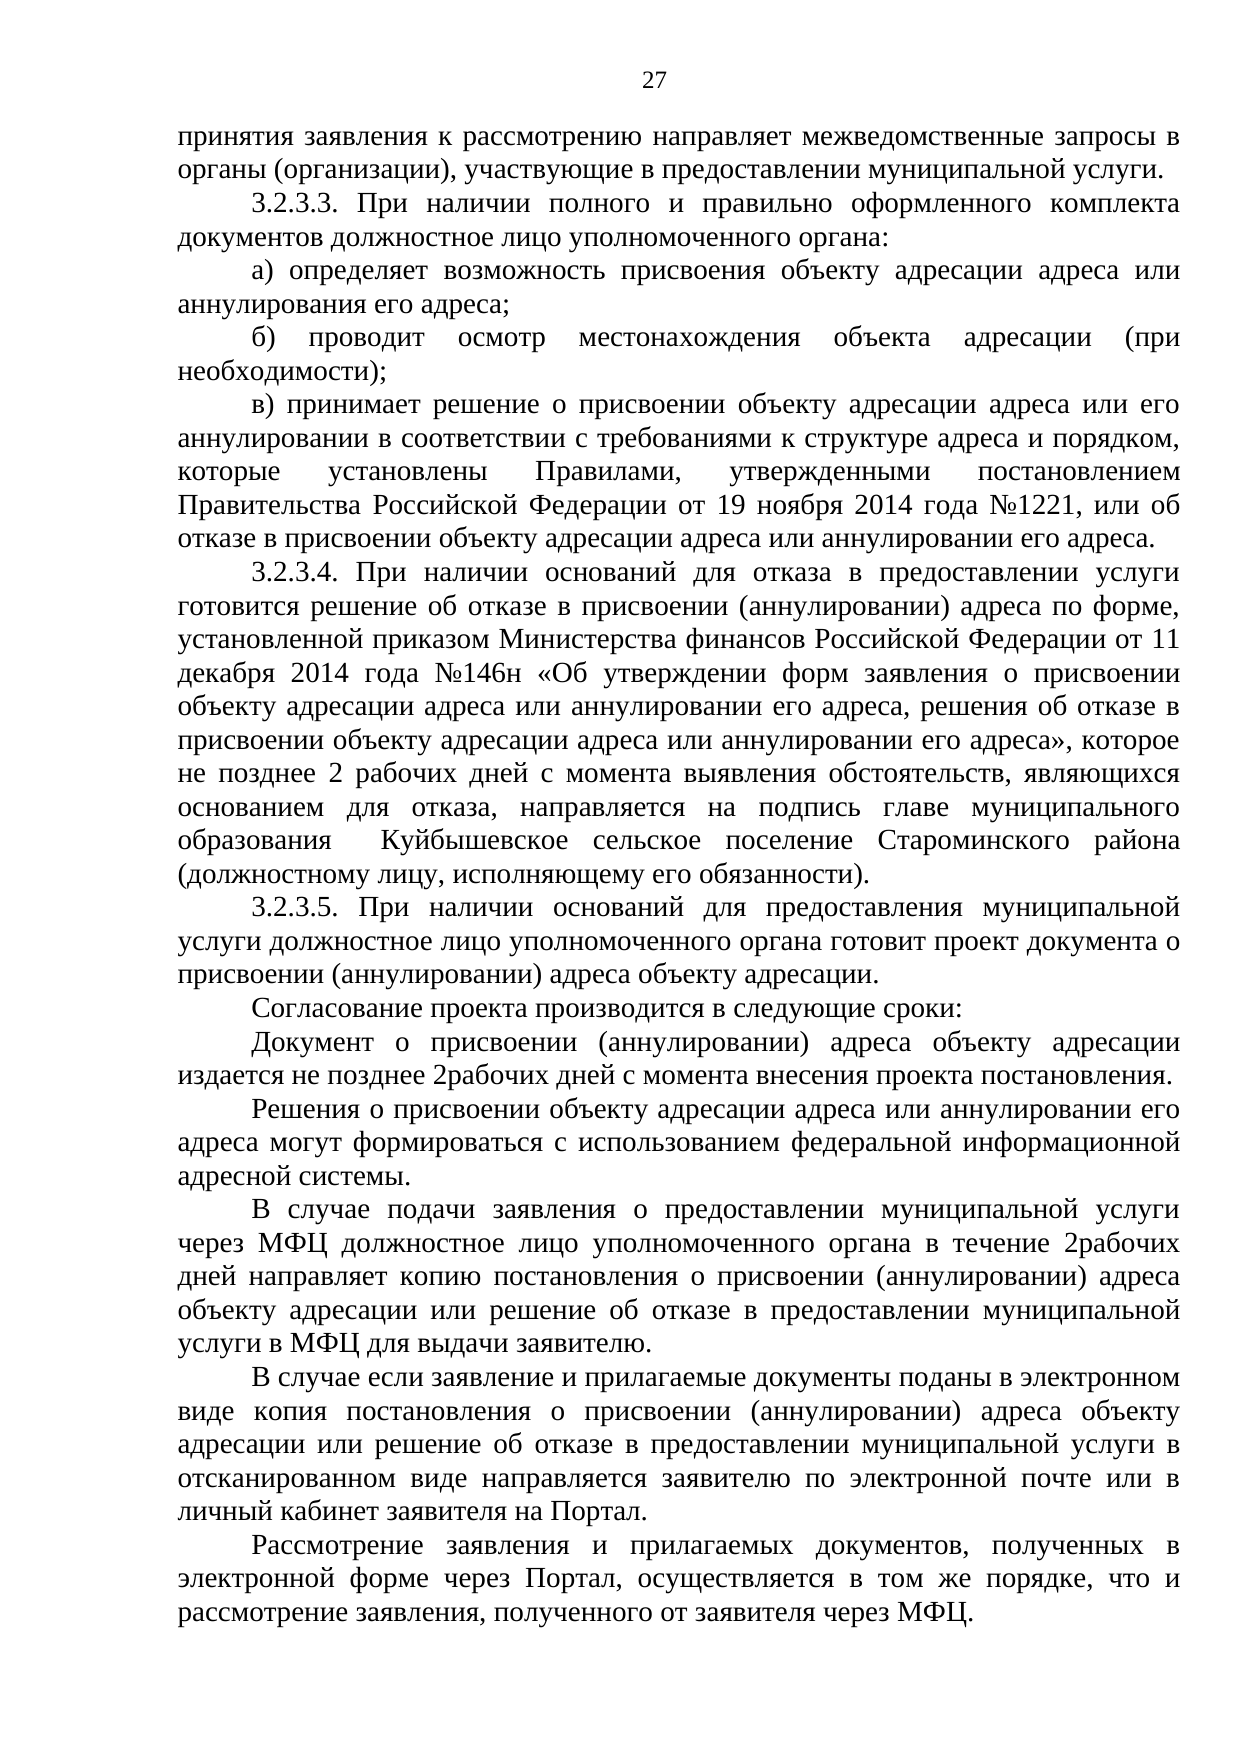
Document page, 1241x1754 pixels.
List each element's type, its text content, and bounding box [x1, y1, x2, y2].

text а) определяет возможность присвоения объекту адресации адреса или аннулирования его адреса; [177, 252, 1181, 319]
text Решения о присвоении объекту адресации адреса или аннулировании его адреса могут формироваться с использованием федеральной информационной адресной системы. [177, 1091, 1181, 1191]
text Согласование проекта производится в следующие сроки: [177, 990, 1181, 1024]
text б) проводит осмотр местонахождения объекта адресации (при необходимости); [177, 319, 1181, 386]
text В случае подачи заявления о предоставлении муниципальной услуги через МФЦ должностное лицо уполномоченного органа в течение 2рабочих дней направляет копию постановления о присвоении (аннулировании) адреса объекту адресации или решение об отказе в предоставлении муниципальной услуги в МФЦ для выдачи заявителю. [177, 1191, 1181, 1359]
text 3.2.3.4. При наличии оснований для отказа в предоставлении услуги готовится решение об отказе в присвоении (аннулировании) адреса по форме, установленной приказом Министерства финансов Российской Федерации от 11 декабря 2014 года №146н «Об утверждении форм заявления о присвоении объекту адресации адреса или аннулировании его адреса, решения об отказе в присвоении объекту адресации адреса или аннулировании его адреса», которое не позднее 2 рабочих дней с момента выявления обстоятельств, являющихся основанием для отказа, направляется на подпись главе муниципального образования Куйбышевское сельское поселение Староминского района (должностному лицу, исполняющему его обязанности). [177, 554, 1181, 889]
text 3.2.3.3. При наличии полного и правильно оформленного комплекта документов должностное лицо уполномоченного органа: [177, 185, 1181, 252]
text В случае если заявление и прилагаемые документы поданы в электронном виде копия постановления о присвоении (аннулировании) адреса объекту адресации или решение об отказе в предоставлении муниципальной услуги в отсканированном виде направляется заявителю по электронной почте или в личный кабинет заявителя на Портал. [177, 1359, 1181, 1527]
text в) принимает решение о присвоении объекту адресации адреса или его аннулировании в соответствии с требованиями к структуре адреса и порядком, которые установлены Правилами, утвержденными постановлением Правительства Российской Федерации от 19 ноября 2014 года №1221, или об отказе в присвоении объекту адресации адреса или аннулировании его адреса. [177, 386, 1181, 554]
text Документ о присвоении (аннулировании) адреса объекту адресации издается не позднее 2рабочих дней с момента внесения проекта постановления. [177, 1024, 1181, 1091]
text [177, 118, 1181, 185]
text Рассмотрение заявления и прилагаемых документов, полученных в электронной форме через Портал, осуществляется в том же порядке, что и рассмотрение заявления, полученного от заявителя через МФЦ. [177, 1527, 1181, 1627]
text 3.2.3.5. При наличии оснований для предоставления муниципальной услуги должностное лицо уполномоченного органа готовит проект документа о присвоении (аннулировании) адреса объекту адресации. [177, 889, 1181, 990]
